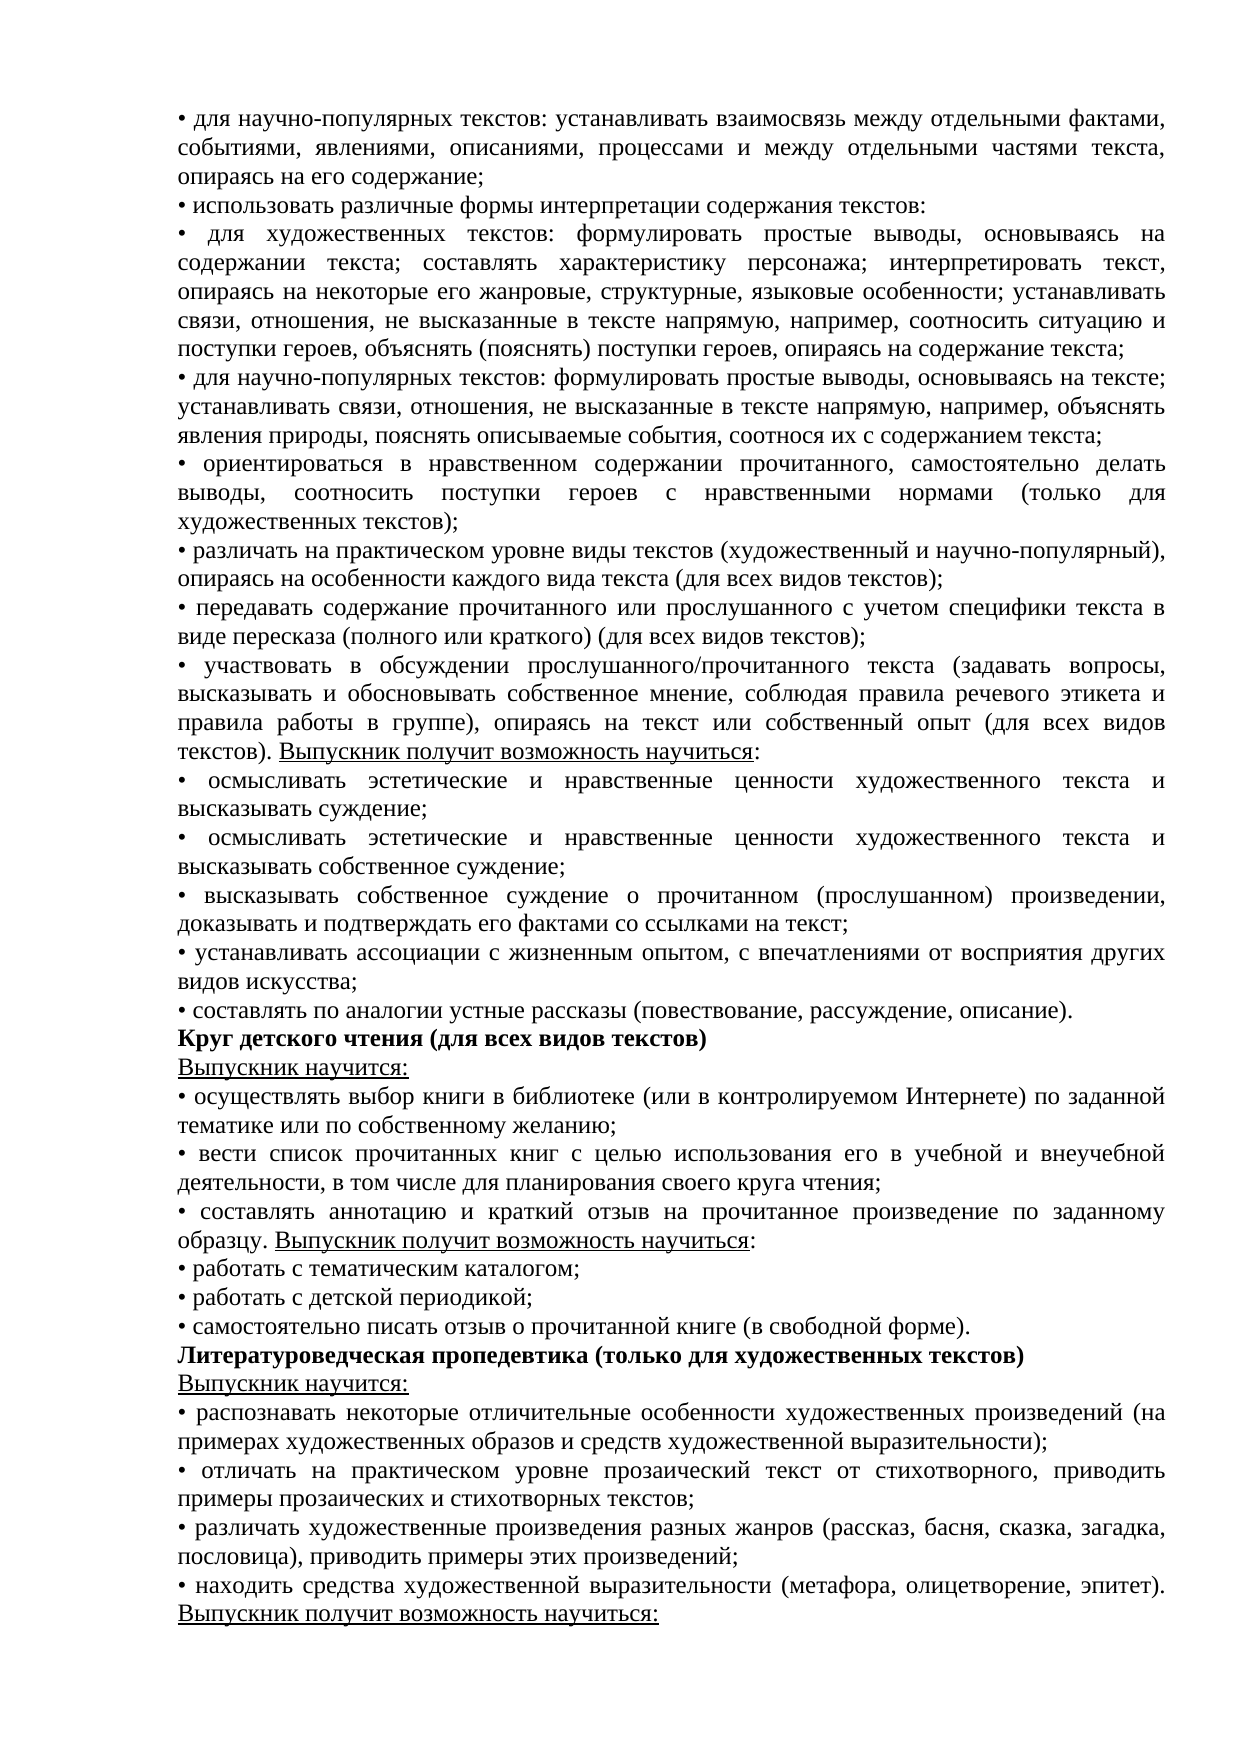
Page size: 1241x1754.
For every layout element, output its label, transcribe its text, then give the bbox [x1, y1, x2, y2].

text • отличать на практическом уровне прозаический текст от стихотворного, приводить примеры прозаических и стихотворных текстов; [177, 1455, 1167, 1512]
text • различать на практическом уровне виды текстов (художественный и научно-популярный), опираясь на особенности каждого вида текста (для всех видов текстов); [177, 535, 1167, 592]
text • ориентироваться в нравственном содержании прочитанного, самостоятельно делать выводы, соотносить поступки героев с нравственными нормами (только для художественных текстов); [177, 448, 1167, 535]
text • осмысливать эстетические и нравственные ценности художественного текста и высказывать суждение; [177, 765, 1167, 822]
text • устанавливать ассоциации с жизненным опытом, с впечатлениями от восприятия других видов искусства; [177, 937, 1167, 995]
text • осмысливать эстетические и нравственные ценности художественного текста и высказывать собственное суждение; [177, 822, 1167, 880]
text • для научно-популярных текстов: устанавливать взаимосвязь между отдельными фактами, событиями, явлениями, описаниями, процессами и между отдельными частями текста, опираясь на его содержание; [177, 103, 1167, 190]
text Литературоведческая пропедевтика (только для художественных текстов) [177, 1340, 1167, 1368]
text • находить средства художественной выразительности (метафора, олицетворение, эпитет). Выпускник получит возможность научиться: [177, 1570, 1167, 1627]
text • составлять аннотацию и краткий отзыв на прочитанное произведение по заданному образцу. Выпускник получит возможность научиться: [177, 1196, 1167, 1253]
text • составлять по аналогии устные рассказы (повествование, рассуждение, описание). [177, 995, 1167, 1023]
text • передавать содержание прочитанного или прослушанного с учетом специфики текста в виде пересказа (полного или краткого) (для всех видов текстов); [177, 592, 1167, 650]
text Выпускник научится: [177, 1368, 1167, 1397]
text • работать с детской периодикой; [177, 1282, 1167, 1311]
text • использовать различные формы интерпретации содержания текстов: [177, 190, 1167, 218]
text • различать художественные произведения разных жанров (рассказ, басня, сказка, загадка, пословица), приводить примеры этих произведений; [177, 1512, 1167, 1570]
text • вести список прочитанных книг с целью использования его в учебной и внеучебной деятельности, в том числе для планирования своего круга чтения; [177, 1138, 1167, 1196]
text • для художественных текстов: формулировать простые выводы, основываясь на содержании текста; составлять характеристику персонажа; интерпретировать текст, опираясь на некоторые его жанровые, структурные, языковые особенности; устанавливать связи, отношения, не высказанные в тексте напрямую, например, соотносить ситуацию и поступки героев, объяснять (пояснять) поступки героев, опираясь на содержание текста; [177, 218, 1167, 362]
text • участвовать в обсуждении прослушанного/прочитанного текста (задавать вопросы, высказывать и обосновывать собственное мнение, соблюдая правила речевого этикета и правила работы в группе), опираясь на текст или собственный опыт (для всех видов текстов). Выпускник получит возможность научиться: [177, 650, 1167, 765]
text • осуществлять выбор книги в библиотеке (или в контролируемом Интернете) по заданной тематике или по собственному желанию; [177, 1081, 1167, 1138]
text • распознавать некоторые отличительные особенности художественных произведений (на примерах художественных образов и средств художественной выразительности); [177, 1397, 1167, 1455]
text Круг детского чтения (для всех видов текстов) [177, 1023, 1167, 1052]
text • для научно-популярных текстов: формулировать простые выводы, основываясь на тексте; устанавливать связи, отношения, не высказанные в тексте напрямую, например, объяснять явления природы, пояснять описываемые события, соотнося их с содержанием текста; [177, 362, 1167, 448]
text • самостоятельно писать отзыв о прочитанной книге (в свободной форме). [177, 1311, 1167, 1340]
text • высказывать собственное суждение о прочитанном (прослушанном) произведении, доказывать и подтверждать его фактами со ссылками на текст; [177, 880, 1167, 937]
text • работать с тематическим каталогом; [177, 1253, 1167, 1282]
text Выпускник научится: [177, 1052, 1167, 1081]
